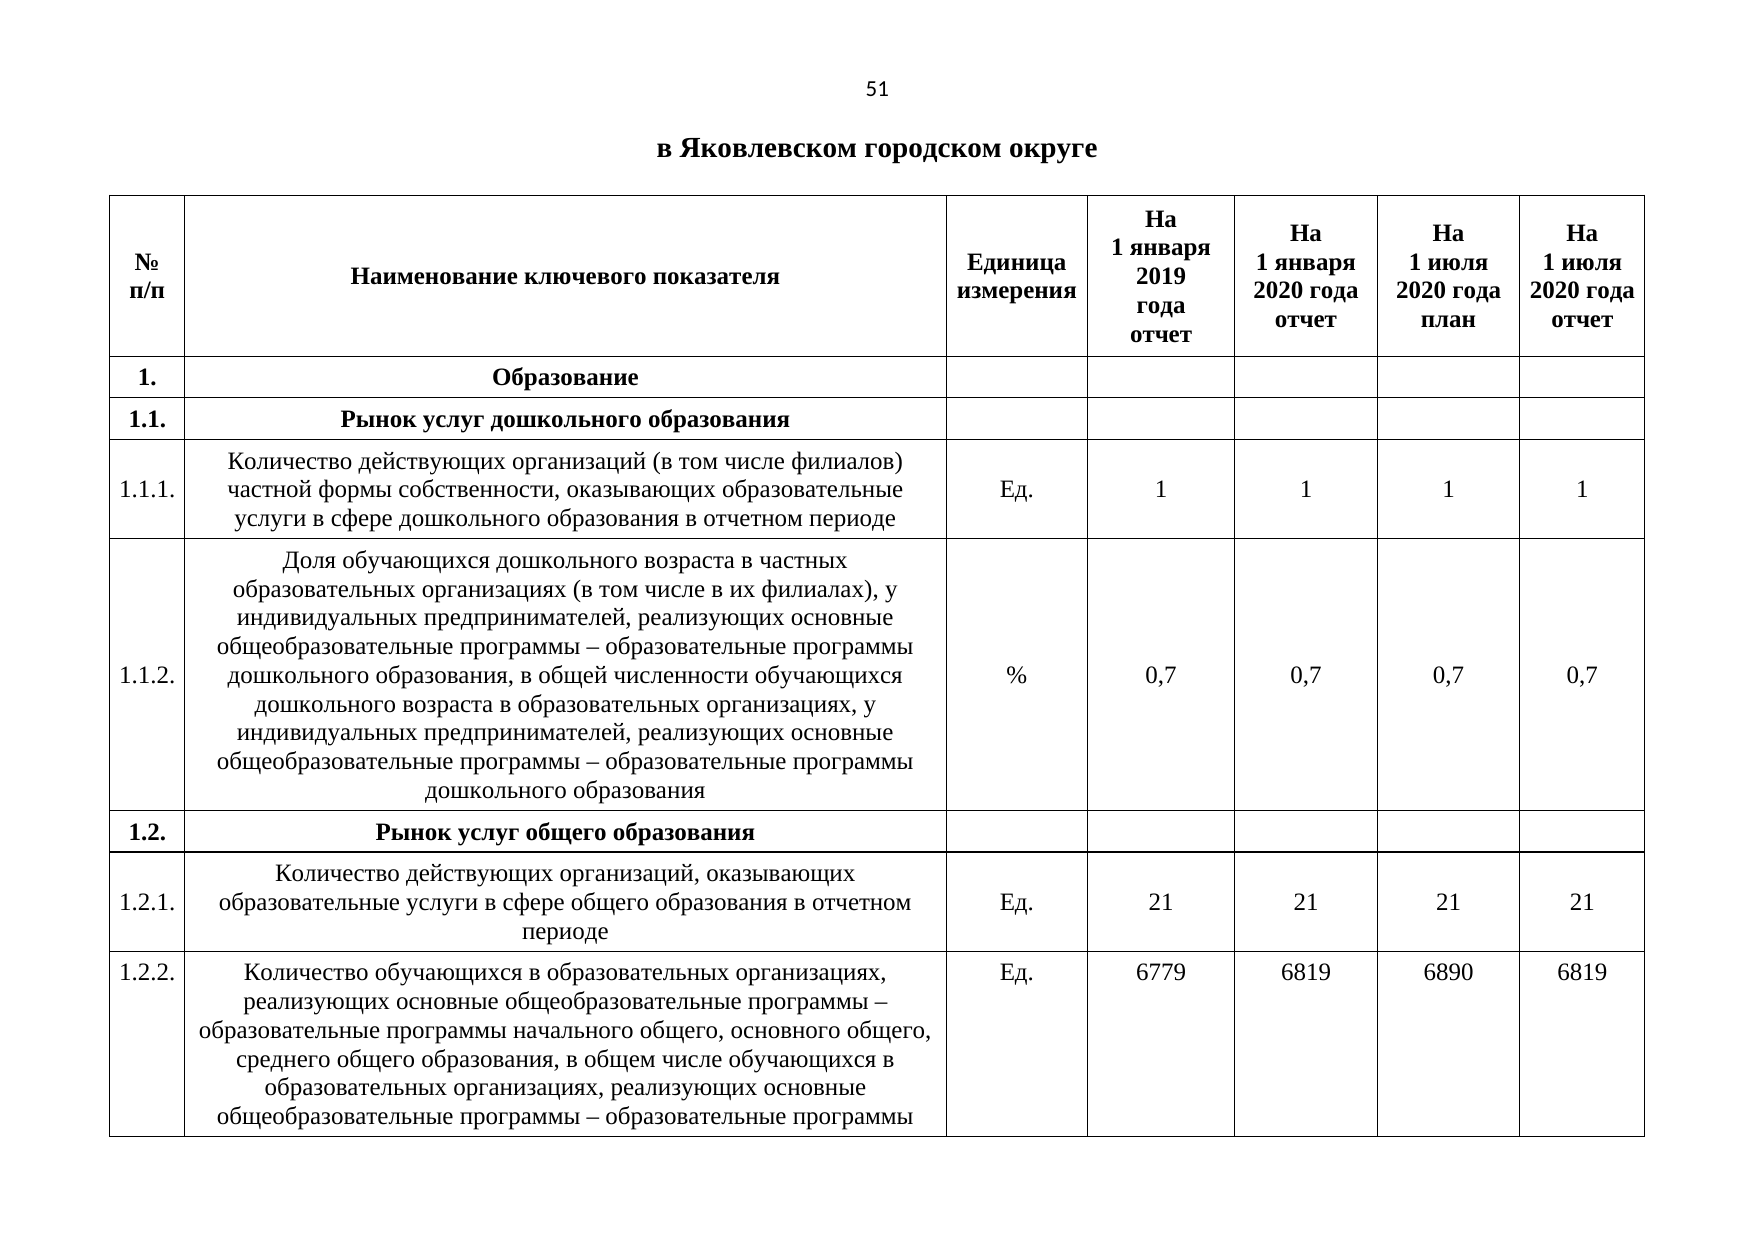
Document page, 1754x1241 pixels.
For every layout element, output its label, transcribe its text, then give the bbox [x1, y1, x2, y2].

table_header На 1 января 2019 года отчет [1088, 196, 1234, 356]
table_cell 0,7 [1520, 539, 1644, 810]
table_cell Ед. [947, 440, 1087, 538]
table_cell 1. [110, 357, 184, 397]
table_cell 0,7 [1088, 539, 1234, 810]
table_cell [1235, 398, 1377, 439]
table_cell Количество действующих организаций, оказывающих образовательные услуги в сфере общего образования в отчетном периоде [185, 853, 946, 951]
table_cell 6890 [1378, 952, 1519, 1136]
table_cell 1.2. [110, 811, 184, 851]
table_cell 1 [1088, 440, 1234, 538]
table_cell Доля обучающихся дошкольного возраста в частных образовательных организациях (в том числе в их филиалах), у индивидуальных предпринимателей, реализующих основные общеобразовательные программы – образовательные программы дошкольного образования, в общей численности обучающихся дошкольного возраста в образовательных организациях, у индивидуальных предпринимателей, реализующих основные общеобразовательные программы – образовательные программы дошкольного образования [185, 539, 946, 810]
table_cell [1520, 357, 1644, 397]
table_cell Рынок услуг общего образования [185, 811, 946, 851]
table_cell 1.2.1. [110, 853, 184, 951]
table_cell [1378, 398, 1519, 439]
table_cell % [947, 539, 1087, 810]
table_header На 1 июля 2020 года план [1378, 196, 1519, 356]
table_cell 1 [1378, 440, 1519, 538]
table_header Единица измерения [947, 196, 1087, 356]
table_cell [1088, 357, 1234, 397]
table_cell 1 [1520, 440, 1644, 538]
table_header На 1 января 2020 года отчет [1235, 196, 1377, 356]
text в Яковлевском городском округе [75, 130, 1679, 163]
table_cell Ед. [947, 853, 1087, 951]
table_cell 6819 [1235, 952, 1377, 1136]
table_cell [1235, 811, 1377, 851]
table_cell [947, 398, 1087, 439]
table_cell Ед. [947, 952, 1087, 1136]
table_cell 1.1.1. [110, 440, 184, 538]
table_cell 1.1. [110, 398, 184, 439]
table_cell Образование [185, 357, 946, 397]
table_cell [1520, 811, 1644, 851]
table_header Наименование ключевого показателя [185, 196, 946, 356]
table_cell [1088, 398, 1234, 439]
table_cell 21 [1088, 853, 1234, 951]
table_cell 21 [1378, 853, 1519, 951]
table_cell 0,7 [1235, 539, 1377, 810]
table_cell 0,7 [1378, 539, 1519, 810]
table_cell 1.2.2. [110, 952, 184, 1136]
table_cell [947, 811, 1087, 851]
table_cell [1088, 811, 1234, 851]
table_cell [1378, 357, 1519, 397]
table_cell [1520, 398, 1644, 439]
table_cell 1.1.2. [110, 539, 184, 810]
table_cell [1378, 811, 1519, 851]
table_cell Количество действующих организаций (в том числе филиалов) частной формы собственности, оказывающих образовательные услуги в сфере дошкольного образования в отчетном периоде [185, 440, 946, 538]
table_header № п/п [110, 196, 184, 356]
table_cell [947, 357, 1087, 397]
table_cell 21 [1235, 853, 1377, 951]
table_cell Рынок услуг дошкольного образования [185, 398, 946, 439]
table_cell 21 [1520, 853, 1644, 951]
table_cell 6819 [1520, 952, 1644, 1136]
table_cell 1 [1235, 440, 1377, 538]
table_header На 1 июля 2020 года отчет [1520, 196, 1644, 356]
table_cell 6779 [1088, 952, 1234, 1136]
table_cell [1235, 357, 1377, 397]
